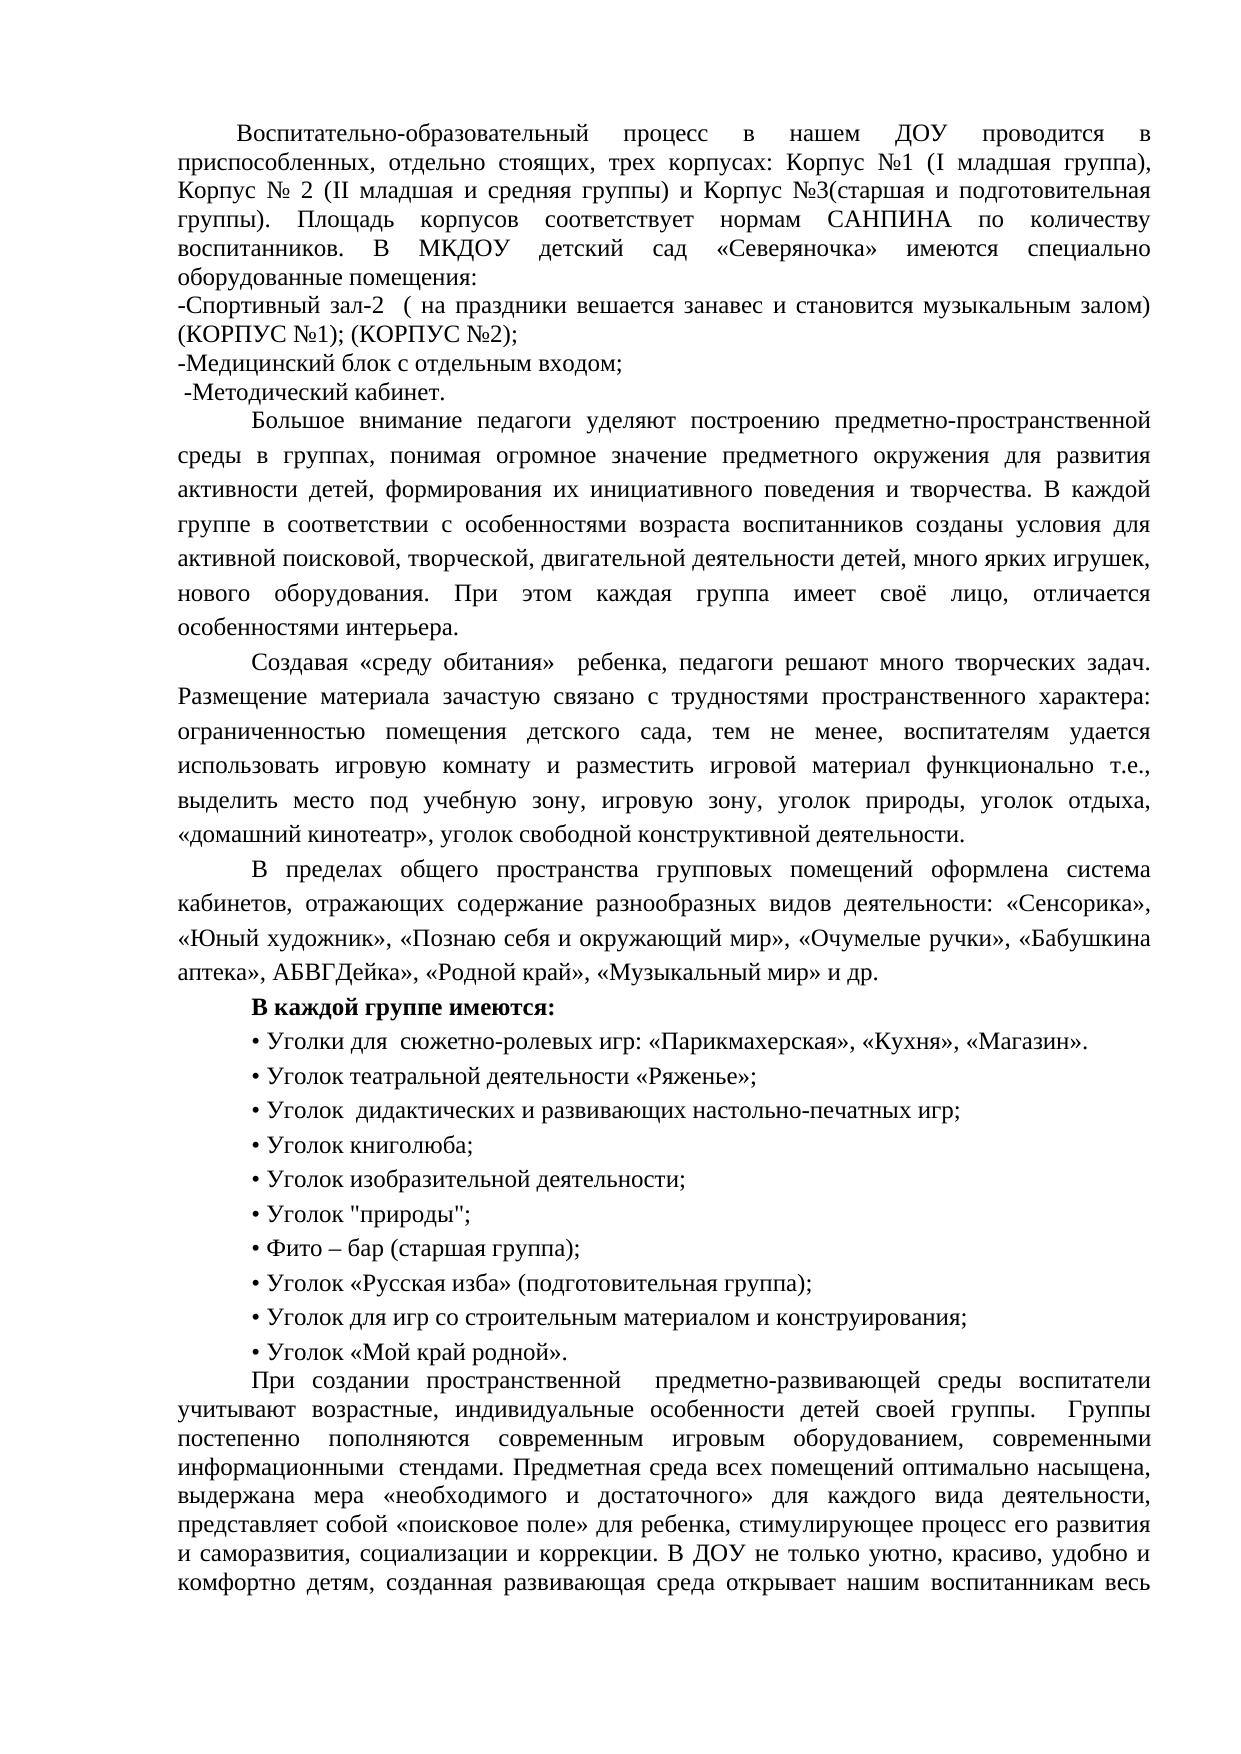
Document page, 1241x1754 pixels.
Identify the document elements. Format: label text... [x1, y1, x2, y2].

text • Уголок «Русская изба» (подготовительная группа); [177, 1268, 1152, 1296]
text • Уголок изобразительной деятельности; [177, 1164, 1152, 1193]
text В пределах общего пространства групповых помещений оформлена система кабинетов, отражающих содержание разнообразных видов деятельности: «Сенсорика», «Юный художник», «Познаю себя и окружающий мир», «Очумелые ручки», «Бабушкина аптека», АБВГДейка», «Родной край», «Музыкальный мир» и др. [177, 854, 1152, 986]
text • Уголок книголюба; [177, 1130, 1152, 1158]
text • Уголок для игр со строительным материалом и конструирования; [177, 1302, 1152, 1331]
text • Уголок «Мой край родной». [177, 1337, 1152, 1365]
text В каждой группе имеются: [177, 992, 1152, 1021]
text Воспитательно-образовательный процесс в нашем ДОУ проводится в приспособленных, отдельно стоящих, трех корпусах: Корпус №1 (I младшая группа), Корпус № 2 (II младшая и средняя группы) и Корпус №3(старшая и подготовительная группы). Площадь корпусов соответствует нормам САНПИНА по количеству воспитанников. В МКДОУ детский сад «Северяночка» имеются специально оборудованные помещения: [177, 118, 1152, 291]
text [177, 1365, 1152, 1595]
text -Медицинский блок с отдельным входом; [177, 348, 1152, 377]
text Создавая «среду обитания» ребенка, педагоги решают много творческих задач. Размещение материала зачастую связано с трудностями пространственного характера: ограниченностью помещения детского сада, тем не менее, воспитателям удается использовать игровую комнату и разместить игровой материал функционально т.е., выделить место под учебную зону, игровую зону, уголок природы, уголок отдыха, «домашний кинотеатр», уголок свободной конструктивной деятельности. [177, 647, 1152, 848]
text • Уголки для сюжетно-ролевых игр: «Парикмахерская», «Кухня», «Магазин». [177, 1026, 1152, 1055]
text -Спортивный зал-2 ( на праздники вешается занавес и становится музыкальным залом) (КОРПУС №1); (КОРПУС №2); [177, 291, 1152, 348]
text • Уголок театральной деятельности «Ряженье»; [177, 1061, 1152, 1089]
text Большое внимание педагоги уделяют построению предметно-пространственной среды в группах, понимая огромное значение предметного окружения для развития активности детей, формирования их инициативного поведения и творчества. В каждой группе в соответствии с особенностями возраста воспитанников созданы условия для активной поисковой, творческой, двигательной деятельности детей, много ярких игрушек, нового оборудования. При этом каждая группа имеет своё лицо, отличается особенностями интерьера. [177, 406, 1152, 641]
text • Уголок дидактических и развивающих настольно-печатных игр; [177, 1095, 1152, 1124]
text • Фито – бар (старшая группа); [177, 1233, 1152, 1262]
text • Уголок "природы"; [177, 1199, 1152, 1227]
text -Методический кабинет. [177, 377, 1152, 406]
